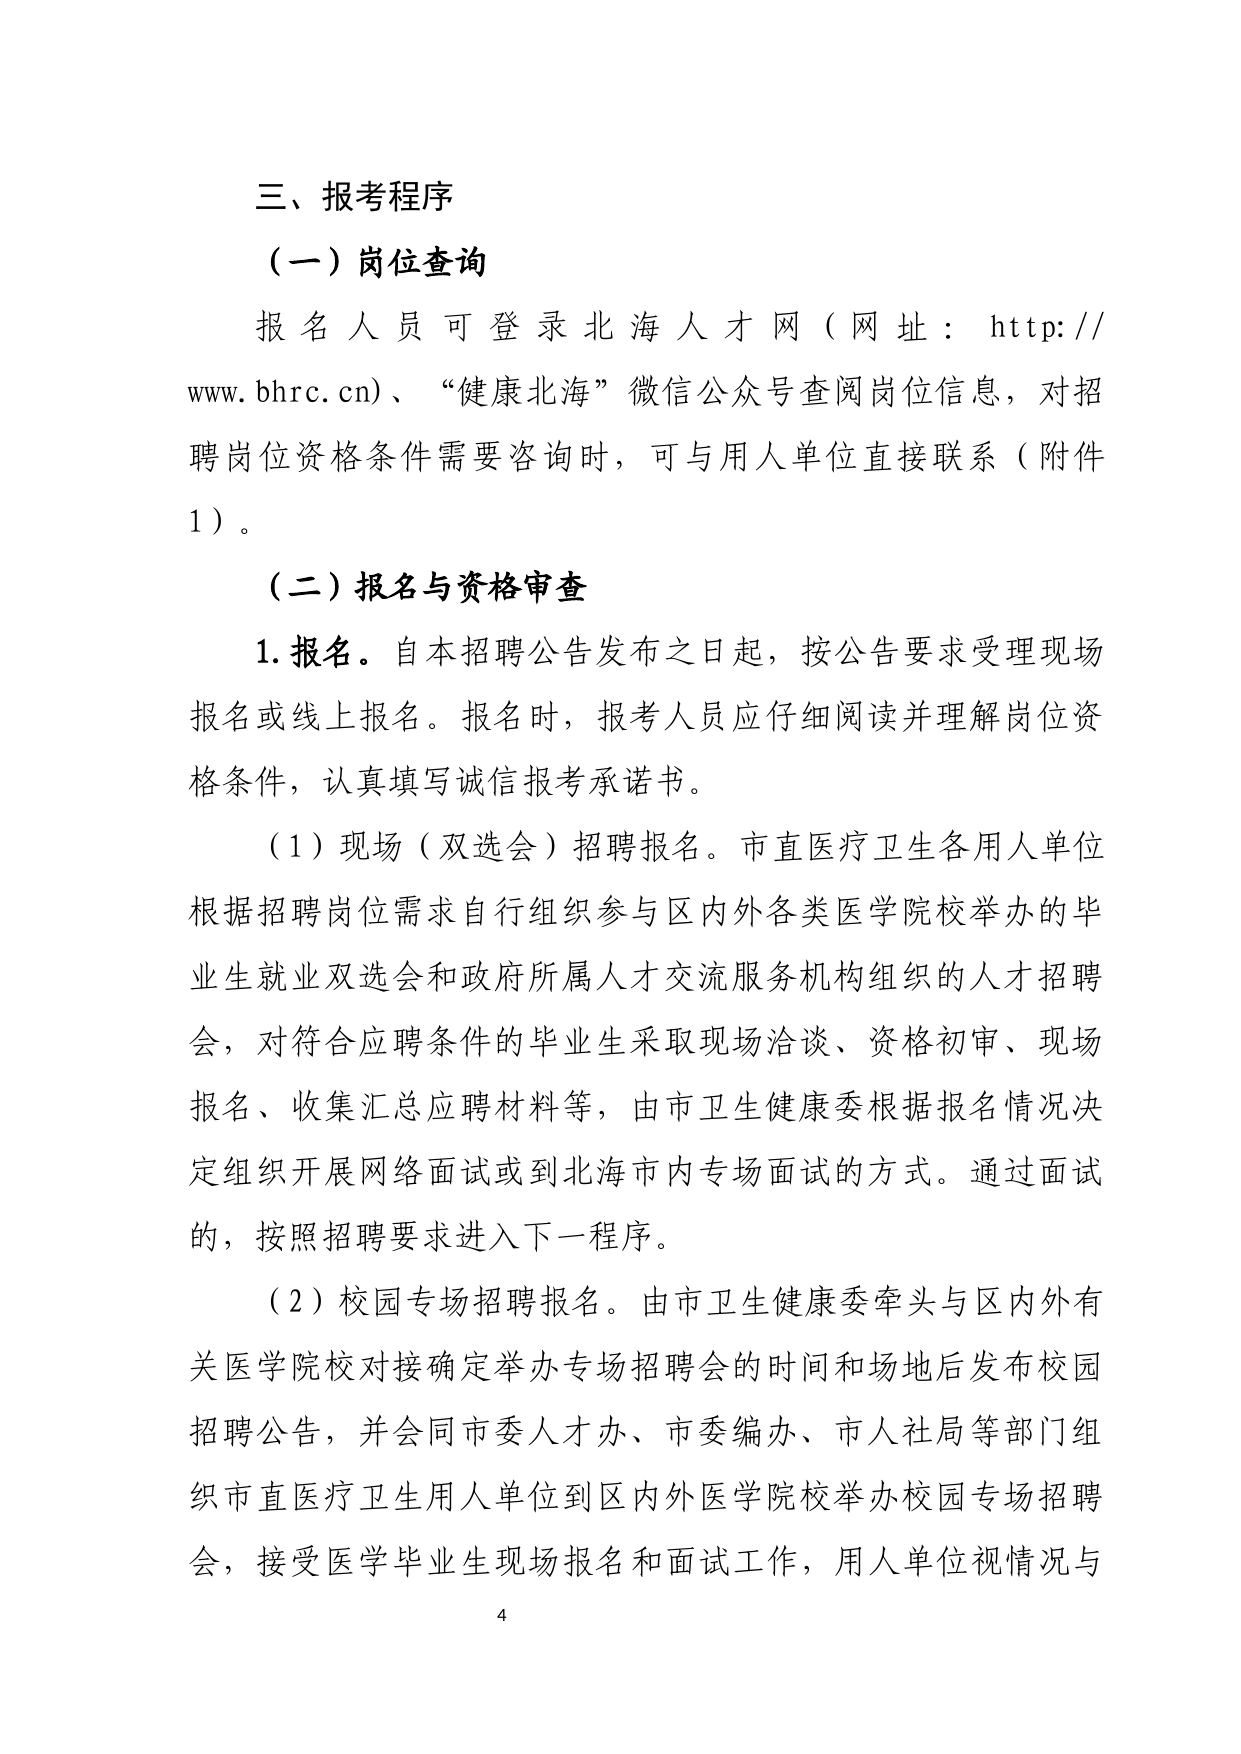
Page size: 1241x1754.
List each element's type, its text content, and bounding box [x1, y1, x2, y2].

list 报名与资格审查 [187, 552, 1106, 617]
text （一）岗位查询 [187, 227, 1106, 292]
text 报名人员可登录北海人才网(网址：http://www.bhrc.cn)、“健康北海”微信公众号查阅岗位信息，对招聘岗位资格条件需要咨询时，可与用人单位直接联系（附件1）。 [187, 292, 1106, 552]
text 三、报考程序 [187, 162, 1106, 227]
list 1.报名。自本招聘公告发布之日起，按公告要求受理现场报名或线上报名。报名时，报考人员应仔细阅读并理解岗位资格条件，认真填写诚信报考承诺书。 [187, 617, 1106, 812]
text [187, 1267, 1106, 1592]
text （1）现场（双选会）招聘报名。市直医疗卫生各用人单位根据招聘岗位需求自行组织参与区内外各类医学院校举办的毕业生就业双选会和政府所属人才交流服务机构组织的人才招聘会，对符合应聘条件的毕业生采取现场洽谈、资格初审、现场报名、收集汇总应聘材料等，由市卫生健康委根据报名情况决定组织开展网络面试或到北海市内专场面试的方式。通过面试的，按照招聘要求进入下一程序。 [187, 812, 1106, 1267]
